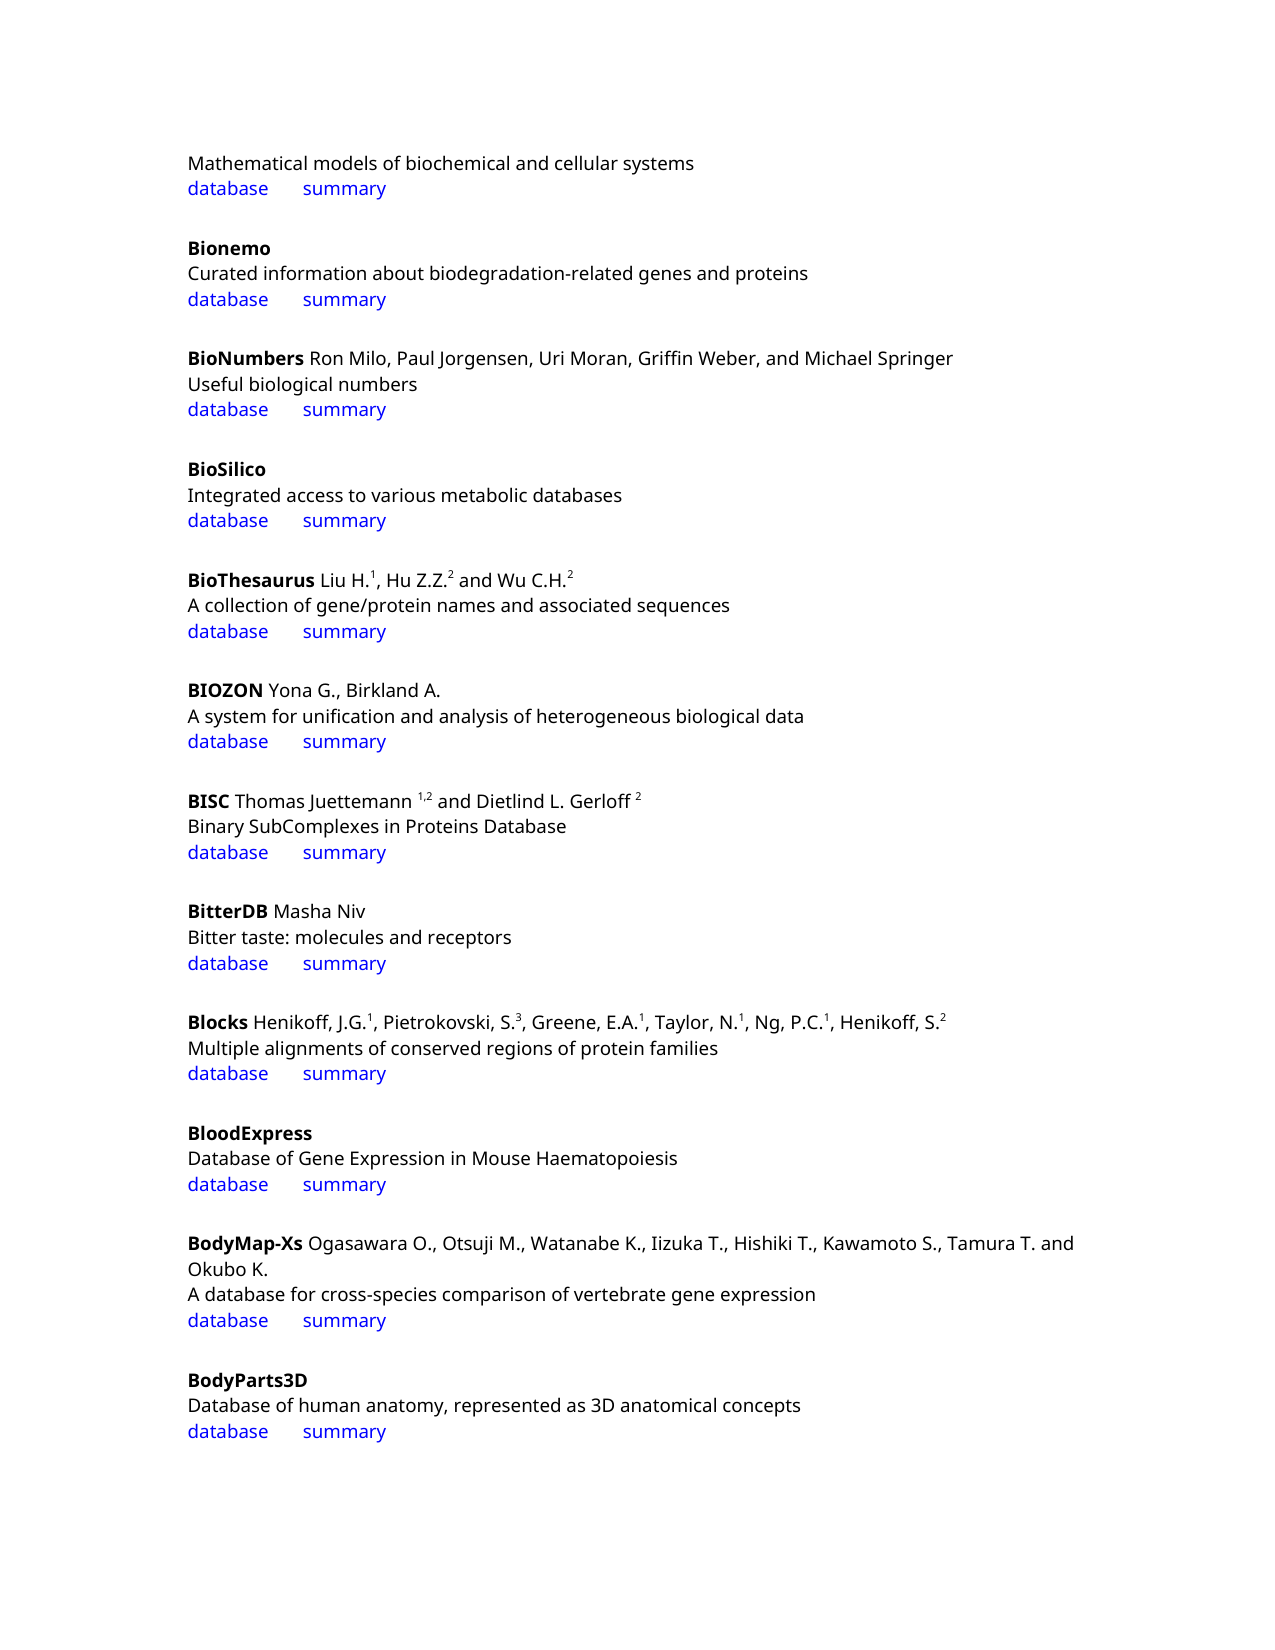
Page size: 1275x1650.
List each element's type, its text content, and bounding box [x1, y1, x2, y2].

text Bionemo Curated information about biodegradation-related genes and proteins database summary [271, 235, 1087, 312]
text BodyParts3D Database of human anatomy, represented as 3D anatomical concepts database summary [187, 1367, 1087, 1443]
text BloodExpress Database of Gene Expression in Mouse Haematopoiesis database summary [312, 1120, 1087, 1197]
text BioSilico Integrated access to various metabolic databases database summary [187, 456, 1087, 533]
text BodyMap-Xs Ogasawara O., Otsuji M., Watanabe K., Iizuka T., Hishiki T., Kawamoto S., Tamura T. and Okubo K. A database for cross-species comparison of vertebrate gene expression database summary [268, 1231, 1087, 1333]
text Blocks Henikoff, J.G.1, Pietrokovski, S.3, Greene, E.A.1, Taylor, N.1, Ng, P.C.1, Henikoff, S.2 Multiple alignments of conserved regions of protein families database summary [187, 1009, 1087, 1086]
text BitterDB Masha Niv Bitter taste: molecules and receptors database summary [365, 899, 1087, 975]
text BioNumbers Ron Milo, Paul Jorgensen, Uri Moran, Griffin Weber, and Michael Springer Useful biological numbers database summary [386, 346, 1087, 422]
text BISC Thomas Juettemann 1,2 and Dietlind L. Gerloff 2 Binary SubComplexes in Proteins Database database summary [386, 788, 1087, 865]
text BIOZON Yona G., Birkland A. A system for unification and analysis of heterogeneous biological data database summary [386, 678, 1087, 754]
text BioThesaurus Liu H.1, Hu Z.Z.2 and Wu C.H.2 A collection of gene/protein names and associated sequences database summary [187, 567, 1087, 643]
